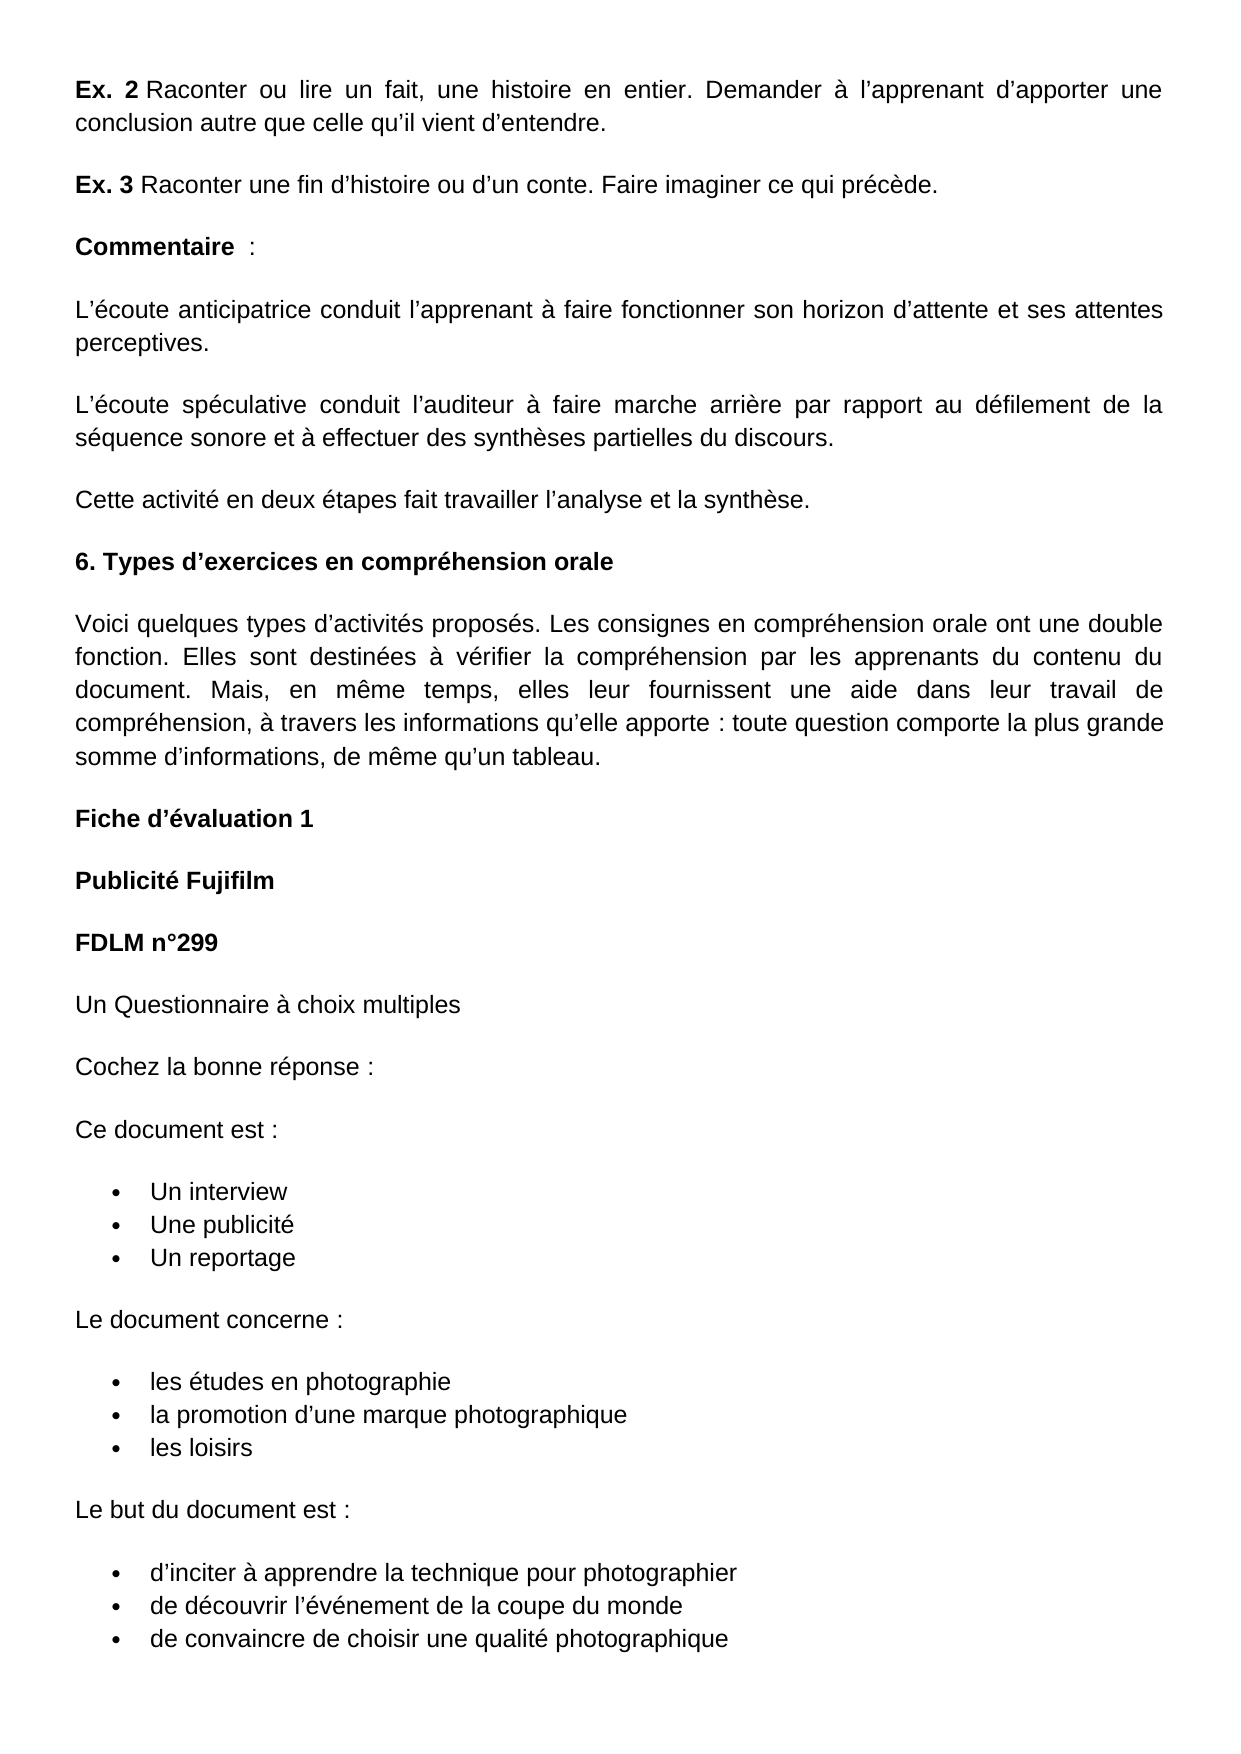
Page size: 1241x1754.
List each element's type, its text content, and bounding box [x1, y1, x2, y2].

text L’écoute spéculative conduit l’auditeur à faire marche arrière par rapport au défilement de la séquence sonore et à effectuer des synthèses partielles du discours. [75, 390, 1165, 452]
text Publicité Fujifilm [75, 866, 1165, 894]
text Fiche d’évaluation 1 [75, 804, 1165, 832]
text 6. Types d’exercices en compréhension orale [75, 547, 1165, 576]
list Une publicité [112, 1210, 1165, 1238]
list Un reportage [112, 1243, 1165, 1272]
text FDLM n°299 [75, 928, 1165, 957]
text Ex. 2 Raconter ou lire un fait, une histoire en entier. Demander à l’apprenant d’apporter une conclusion autre que celle qu’il vient d’entendre. [75, 75, 1165, 137]
text Cochez la bonne réponse : [75, 1052, 1165, 1081]
text Un Questionnaire à choix multiples [75, 990, 1165, 1019]
list Un interview [112, 1177, 1165, 1206]
text Voici quelques types d’activités proposés. Les consignes en compréhension orale ont une double fonction. Elles sont destinées à vérifier la compréhension par les apprenants du contenu du document. Mais, en même temps, elles leur fournissent une aide dans leur travail de compréhension, à travers les informations qu’elle apporte : toute question comporte la plus grande somme d’informations, de même qu’un tableau. [75, 609, 1165, 770]
list les loisirs [112, 1433, 1165, 1462]
text L’écoute anticipatrice conduit l’apprenant à faire fonctionner son horizon d’attente et ses attentes perceptives. [75, 294, 1165, 356]
text Ex. 3 Raconter une fin d’histoire ou d’un conte. Faire imaginer ce qui précède. [75, 170, 1165, 199]
list d’inciter à apprendre la technique pour photographier [112, 1558, 1165, 1586]
list la promotion d’une marque photographique [112, 1400, 1165, 1429]
list de découvrir l’événement de la coupe du monde [112, 1591, 1165, 1619]
text Le but du document est : [75, 1495, 1165, 1524]
text Cette activité en deux étapes fait travailler l’analyse et la synthèse. [75, 485, 1165, 514]
text Commentaire : [75, 232, 1165, 261]
list les études en photographie [112, 1367, 1165, 1396]
text Ce document est : [75, 1114, 1165, 1143]
text Le document concerne : [75, 1305, 1165, 1334]
list de convaincre de choisir une qualité photographique [112, 1624, 1165, 1652]
